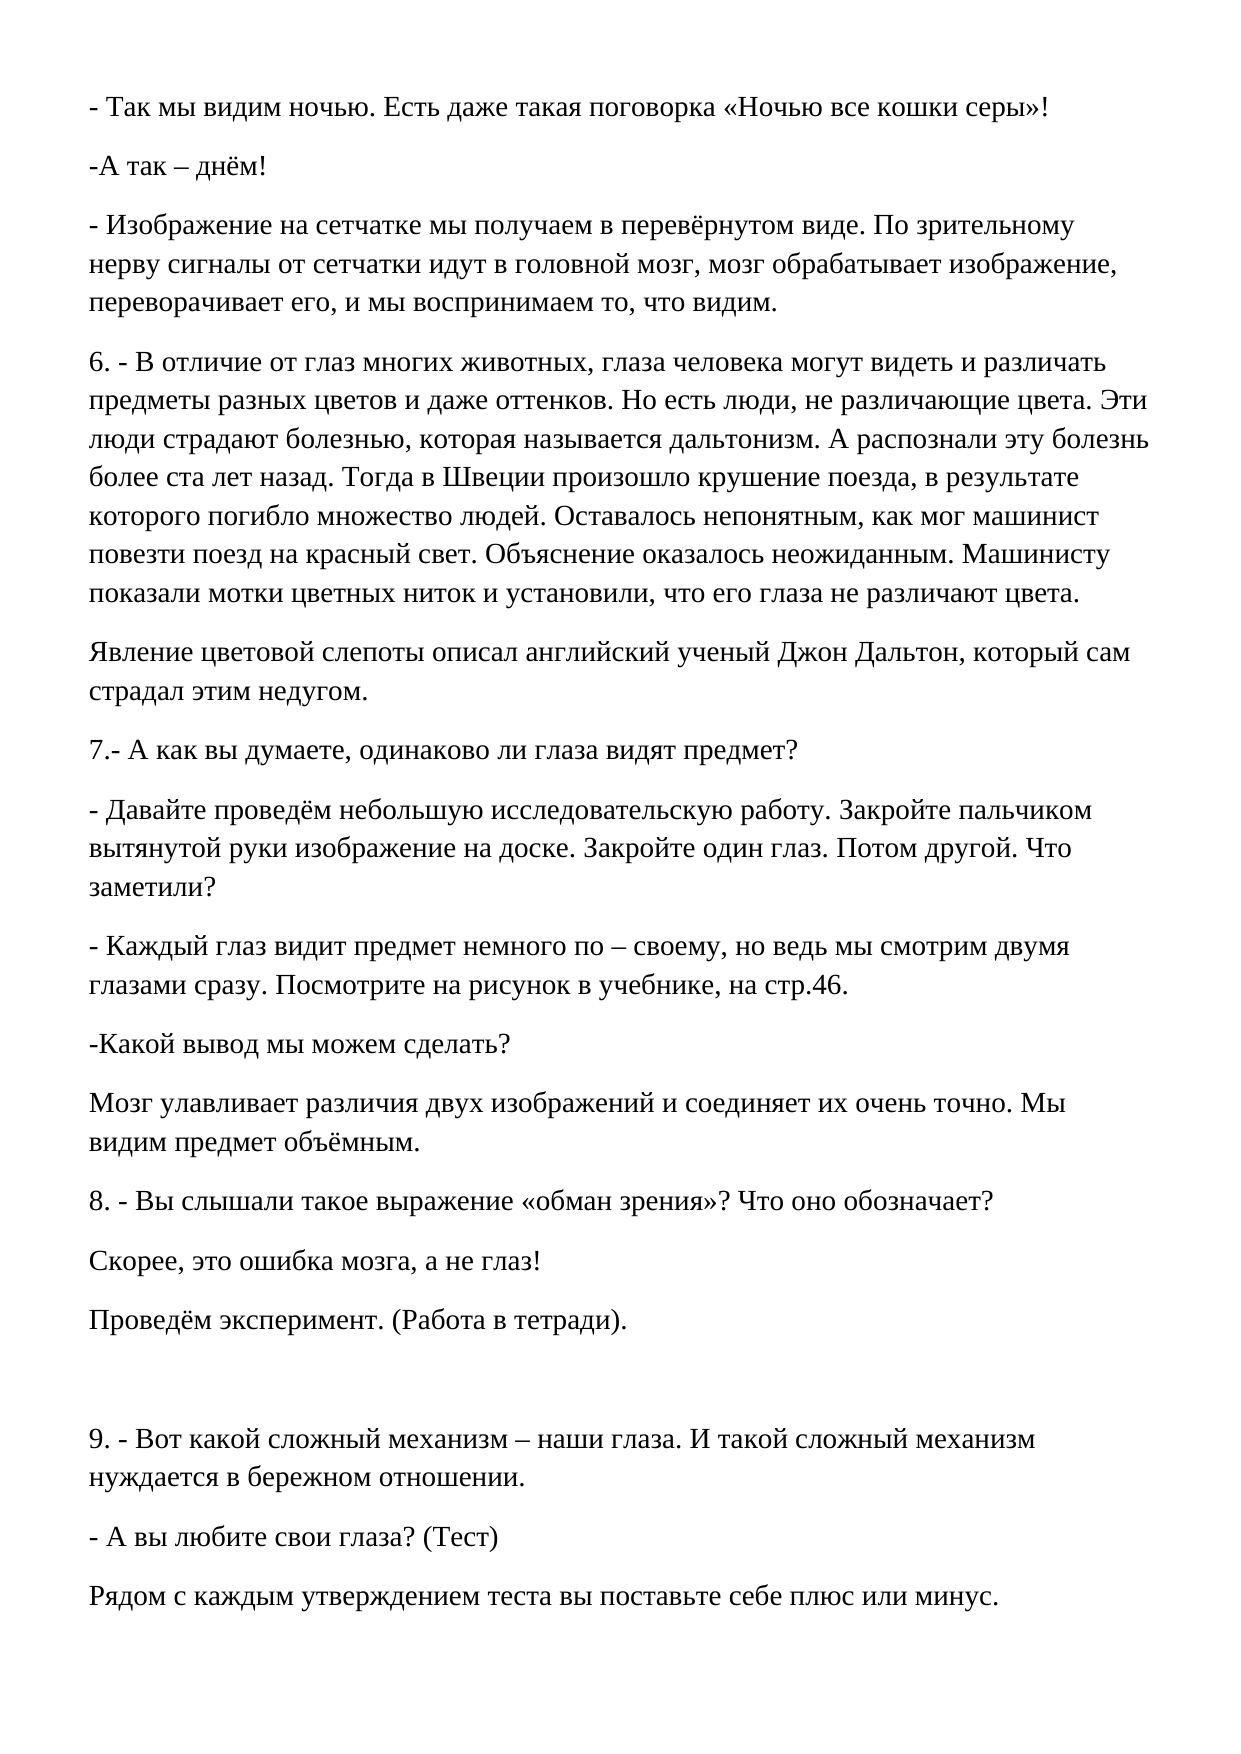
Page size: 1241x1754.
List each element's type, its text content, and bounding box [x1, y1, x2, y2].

text - А вы любите свои глаза? (Тест) [89, 1519, 1152, 1552]
text 6. - В отличие от глаз многих животных, глаза человека могут видеть и различать предметы разных цветов и даже оттенков. Но есть люди, не различающие цвета. Эти люди страдают болезнью, которая на­зывается дальтонизм. А распознали эту болезнь более ста лет назад. Тогда в Швеции произошло крушение поезда, в резуль­тате которого погибло множество людей. Оставалось непонятным, как мог машинист повезти поезд на красный свет. Объяснение оказа­лось неожиданным. Машинисту показали мот­ки цветных ниток и установили, что его глаза не различают цвета. [89, 344, 1152, 609]
text 7.- А как вы думаете, одинаково ли глаза видят предмет? [89, 732, 1152, 766]
text Проведём эксперимент. (Работа в тетради). [89, 1302, 1152, 1336]
text 8. - Вы слышали такое выражение «обман зрения»? Что оно обозначает? [89, 1183, 1152, 1217]
text Рядом с каждым утверждением теста вы поставьте себе плюс или минус. [89, 1578, 1152, 1612]
text -А так – днём! [89, 148, 1152, 182]
text 9. - Вот какой сложный механизм – наши глаза. И такой сложный механизм нуждается в бережном отношении. [89, 1421, 1152, 1493]
text -Какой вывод мы можем сделать? [89, 1026, 1152, 1060]
text Явление цветовой слепоты описал английский ученый Джон Дальтон, который сам страдал этим недугом. [89, 634, 1152, 707]
text - Каждый глаз видит предмет немного по – своему, но ведь мы смотрим двумя глазами сразу. Посмотрите на рисунок в учебнике, на стр.46. [89, 928, 1152, 1000]
text - Изображение на сетчатке мы получаем в перевёрнутом виде. По зрительному нерву сигналы от сетчатки идут в головной мозг, мозг обрабатывает изображение, переворачивает его, и мы воспринимаем то, что видим. [89, 207, 1152, 318]
text Мозг улавливает различия двух изображений и соединяет их очень точно. Мы видим предмет объёмным. [89, 1086, 1152, 1158]
text - Давайте проведём небольшую исследовательскую работу. Закройте пальчиком вытянутой руки изображение на доске. Закройте один глаз. Потом другой. Что заметили? [89, 792, 1152, 902]
text Скорее, это ошибка мозга, а не глаз! [89, 1243, 1152, 1276]
text - Так мы видим ночью. Есть даже такая поговорка «Ночью все кошки серы»! [89, 89, 1152, 122]
